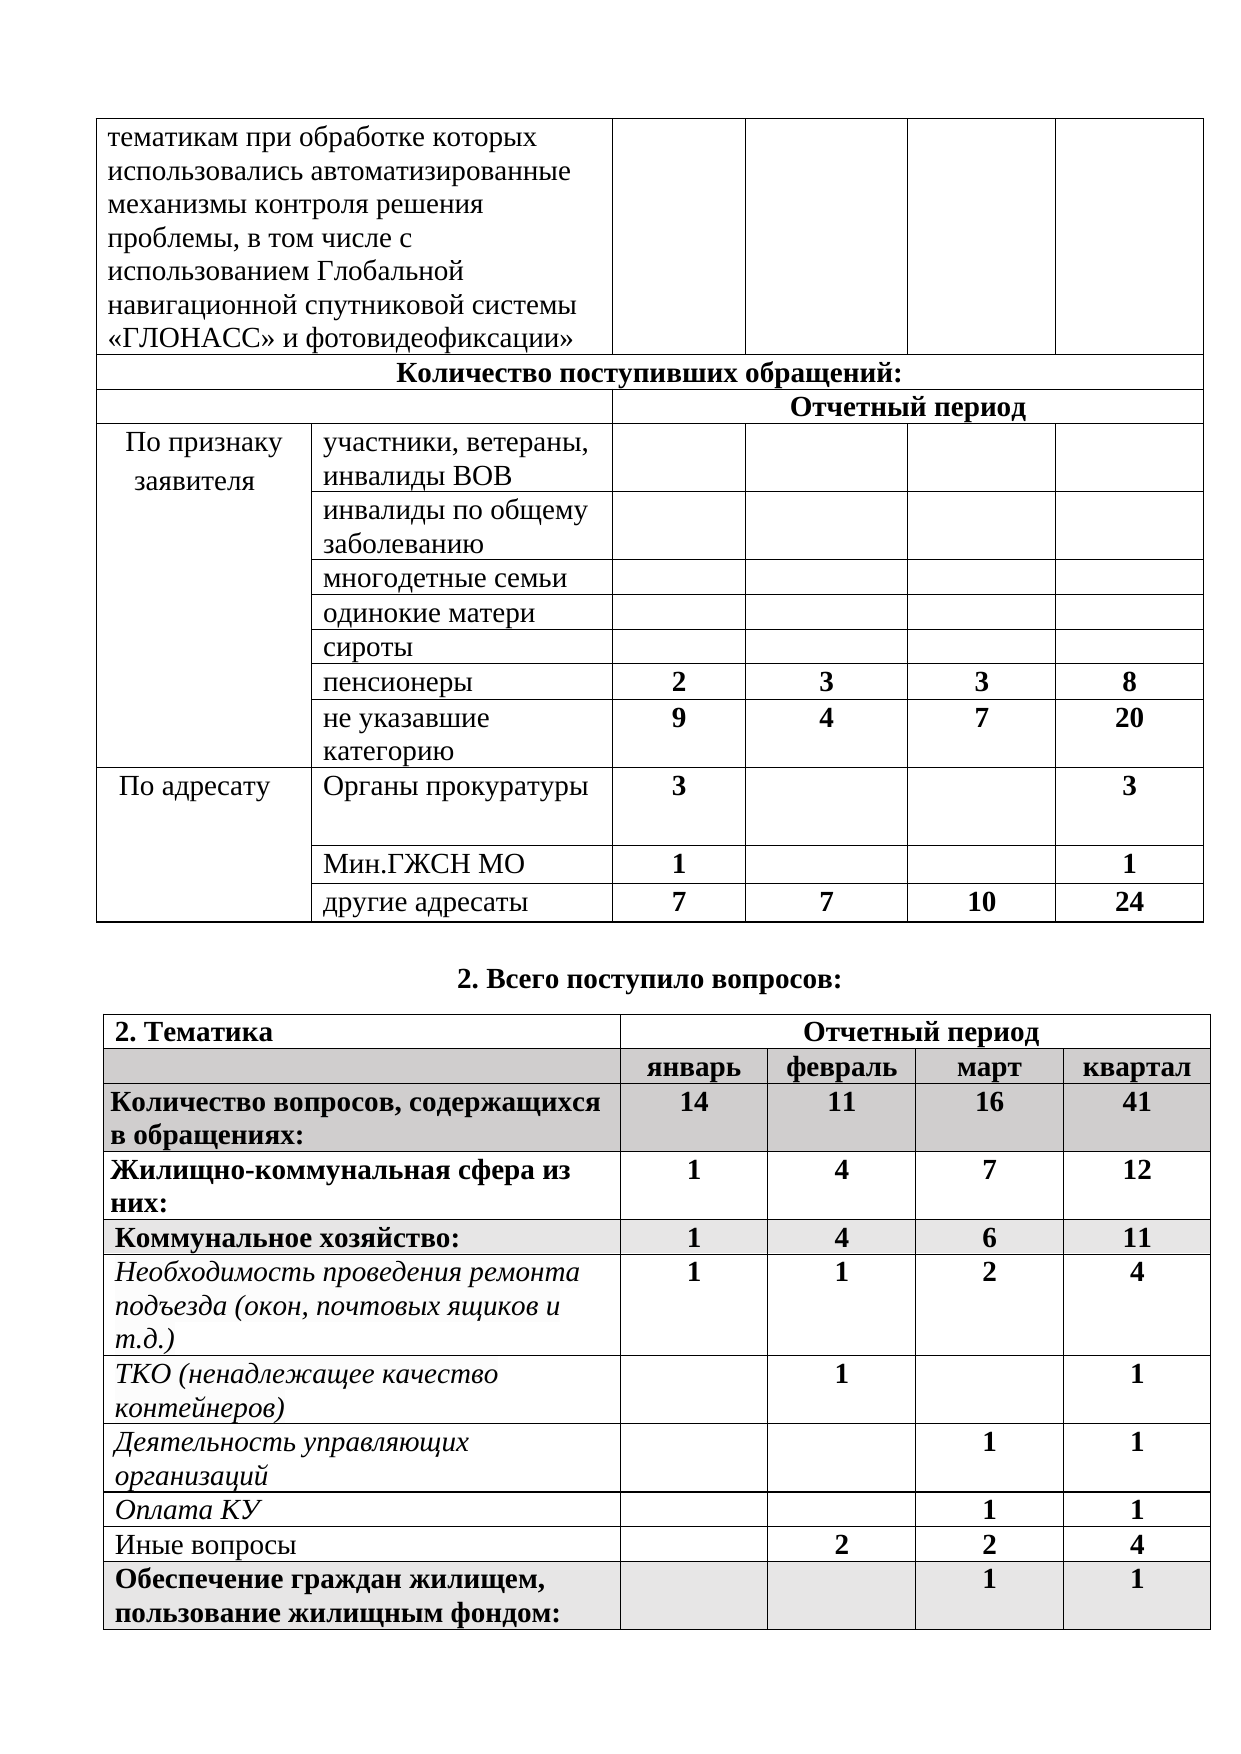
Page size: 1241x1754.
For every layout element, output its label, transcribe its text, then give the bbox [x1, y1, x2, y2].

table_cell 4 [746, 700, 907, 767]
table_cell 7 [916, 1152, 1063, 1219]
table_cell [908, 492, 1055, 559]
table_cell [1056, 595, 1203, 628]
table_cell 16 [916, 1084, 1063, 1151]
table_cell [908, 846, 1055, 883]
table_cell 2 [768, 1527, 915, 1561]
table_cell 4 [1064, 1255, 1210, 1355]
table_cell ТКО (ненадлежащее качество контейнеров) [285, 1356, 620, 1423]
table_cell [613, 560, 745, 594]
table_cell [613, 595, 745, 628]
table_cell квартал [1064, 1049, 1210, 1083]
table_cell 1 [621, 1152, 767, 1219]
table_cell участники, ветераны, инвалиды ВОВ [312, 424, 612, 491]
table_cell [768, 1424, 915, 1491]
table_cell 1 [768, 1255, 915, 1355]
table_cell Иные вопросы [104, 1527, 620, 1561]
table_cell 9 [613, 700, 745, 767]
table_cell 1 [768, 1356, 915, 1423]
table_cell многодетные семьи [312, 560, 612, 594]
table_cell [746, 768, 907, 845]
table_cell 11 [1064, 1220, 1210, 1253]
table_cell 1 [1064, 1356, 1210, 1423]
table_cell не указавшие категорию [312, 700, 612, 767]
table_cell февраль [768, 1049, 915, 1083]
table_cell [621, 1493, 767, 1526]
table_cell [621, 1356, 767, 1423]
table_cell 6 [916, 1220, 1063, 1253]
table_cell Количество поступивших обращений: [97, 355, 1203, 388]
table_cell 0 [746, 119, 907, 354]
table_header Отчетный период [621, 1015, 1210, 1048]
table_cell [621, 1424, 767, 1491]
table_cell [613, 492, 745, 559]
table_cell 4 [1064, 1527, 1210, 1561]
table_cell 41 [1064, 1084, 1210, 1151]
table_cell Коммунальное хозяйство: [104, 1220, 620, 1253]
table_cell 14 [621, 1084, 767, 1151]
table_cell Количество вопросов, содержащихся в обращениях: [104, 1084, 620, 1151]
table_cell 2 [613, 664, 745, 699]
table_cell 1 [916, 1562, 1063, 1629]
table_cell [908, 424, 1055, 491]
table_cell 1 [1056, 846, 1203, 883]
table_cell Органы прокуратуры [312, 768, 612, 845]
table_cell Оплата КУ [104, 1493, 620, 1526]
table_cell [908, 560, 1055, 594]
table_cell [908, 595, 1055, 628]
table_cell [613, 630, 745, 663]
table_cell 7 [908, 700, 1055, 767]
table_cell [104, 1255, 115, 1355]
table_cell [746, 492, 907, 559]
table_cell [1056, 492, 1203, 559]
table_cell другие адресаты [312, 884, 612, 921]
table_cell 1 [1064, 1493, 1210, 1526]
table_cell 7 [746, 884, 907, 921]
table_cell 24 [1056, 884, 1203, 921]
table_cell [621, 1527, 767, 1561]
table_cell 1 [621, 1220, 767, 1253]
table_cell Отчетный период [613, 390, 1203, 423]
table_cell Мин.ГЖСН МО [312, 846, 612, 883]
table_cell [908, 768, 1055, 845]
table_cell [1056, 424, 1203, 491]
table_cell 2 [916, 1527, 1063, 1561]
table_cell 2 [916, 1255, 1063, 1355]
table_cell 0 [1056, 119, 1203, 354]
table_cell 1 [621, 1255, 767, 1355]
table_cell Деятельность управляющих организаций [104, 1424, 620, 1491]
table_cell 1 [1064, 1424, 1210, 1491]
table_cell 3 [1056, 768, 1203, 845]
table_cell [104, 1049, 620, 1083]
table_cell Обеспечение граждан жилищем, пользование жилищным фондом: [104, 1562, 620, 1629]
table_cell 8 [1056, 664, 1203, 699]
table_cell [1056, 630, 1203, 663]
table_header 2. Тематика [104, 1015, 620, 1048]
table_cell январь [621, 1049, 767, 1083]
table_cell 1 [1064, 1562, 1210, 1629]
table_cell По признаку заявителя [97, 424, 311, 767]
table_cell 3 [746, 664, 907, 699]
table_cell 11 [768, 1084, 915, 1151]
table_cell пенсионеры [312, 664, 612, 699]
table_cell 1 [916, 1424, 1063, 1491]
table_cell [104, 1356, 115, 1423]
table_cell 0 [613, 119, 745, 354]
table_cell [746, 595, 907, 628]
table_cell одинокие матери [312, 595, 612, 628]
table_cell 10 [908, 884, 1055, 921]
table_cell Жилищно-коммунальная сфера из них: [104, 1152, 620, 1219]
table_cell [768, 1493, 915, 1526]
table_cell [1056, 560, 1203, 594]
table_cell По адресату [97, 768, 311, 921]
table_cell [97, 390, 612, 423]
table_cell 1 [613, 846, 745, 883]
table_cell 1 [916, 1493, 1063, 1526]
table_cell [916, 1356, 1063, 1423]
table_cell 4 [768, 1220, 915, 1253]
table_cell [768, 1562, 915, 1629]
table_cell 3 [613, 768, 745, 845]
table_cell 4 [768, 1152, 915, 1219]
table_cell 7 [613, 884, 745, 921]
table_cell 0 [908, 119, 1055, 354]
table_cell 20 [1056, 700, 1203, 767]
table_cell март [916, 1049, 1063, 1083]
table_cell [746, 560, 907, 594]
table_cell [908, 630, 1055, 663]
table_cell [746, 846, 907, 883]
table_cell инвалиды по общему заболеванию [312, 492, 612, 559]
table_cell 12 [1064, 1152, 1210, 1219]
table_cell [613, 424, 745, 491]
table_cell Необходимость проведения ремонта подъезда (окон, почтовых ящиков и т.д.) [175, 1255, 620, 1355]
table_cell сироты [312, 630, 612, 663]
text 2. Всего поступило вопросов: [148, 961, 1152, 994]
table_cell [621, 1562, 767, 1629]
table_cell [746, 424, 907, 491]
table_cell 3 [908, 664, 1055, 699]
table_cell [746, 630, 907, 663]
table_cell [97, 119, 612, 354]
